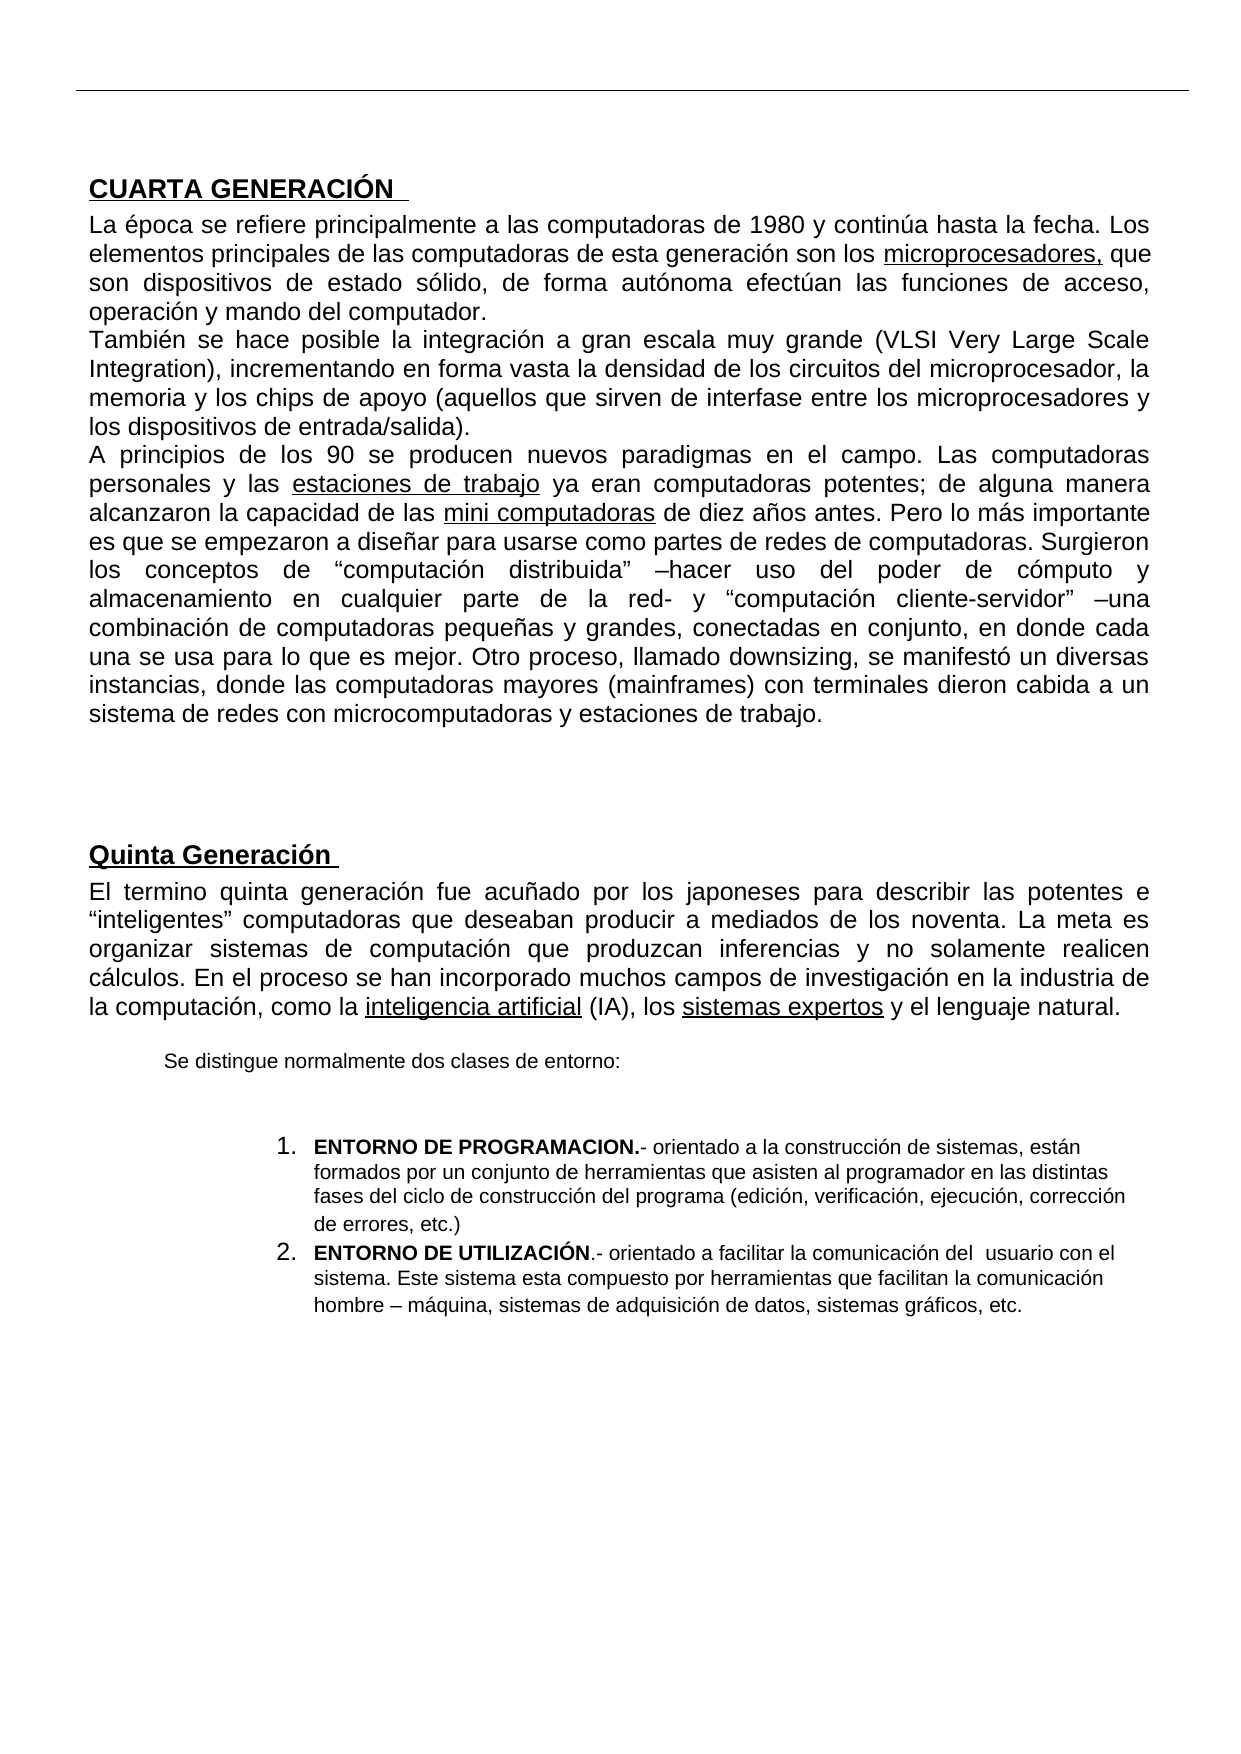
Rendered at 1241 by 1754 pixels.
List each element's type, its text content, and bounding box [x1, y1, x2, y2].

list ENTORNO DE PROGRAMACION.- orientado a la construcción de sistemas, están formados por un conjunto de herramientas que asisten al programador en las distintas fases del ciclo de construcción del programa (edición, verificación, ejecución, corrección de errores, etc.) [276, 1131, 1152, 1237]
text El termino quinta generación fue acuñado por los japoneses para describir las potentes e “inteligentes” computadoras que deseaban producir a mediados de los noventa. La meta es organizar sistemas de computación que produzcan inferencias y no solamente realicen cálculos. En el proceso se han incorporado muchos campos de investigación en la industria de la computación, como la inteligencia artificial (IA), los sistemas expertos y el lenguaje natural. [89, 876, 1152, 1020]
subtitle Quinta Generación [89, 839, 1152, 870]
text La época se refiere principalmente a las computadoras de 1980 y continúa hasta la fecha. Los elementos principales de las computadoras de esta generación son los microprocesadores, que son dispositivos de estado sólido, de forma autónoma efectúan las funciones de acceso, operación y mando del computador. [89, 210, 1152, 325]
text También se hace posible la integración a gran escala muy grande (VLSI Very Large Scale Integration), incrementando en forma vasta la densidad de los circuitos del microprocesador, la memoria y los chips de apoyo (aquellos que sirven de interfase entre los microprocesadores y los dispositivos de entrada/salida). [89, 325, 1152, 440]
text A principios de los 90 se producen nuevos paradigmas en el campo. Las computadoras personales y las estaciones de trabajo ya eran computadoras potentes; de alguna manera alcanzaron la capacidad de las mini computadoras de diez años antes. Pero lo más importante es que se empezaron a diseñar para usarse como partes de redes de computadoras. Surgieron los conceptos de “computación distribuida” –hacer uso del poder de cómputo y almacenamiento en cualquier parte de la red- y “computación cliente-servidor” –una combinación de computadoras pequeñas y grandes, conectadas en conjunto, en donde cada una se usa para lo que es mejor. Otro proceso, llamado downsizing, se manifestó un diversas instancias, donde las computadoras mayores (mainframes) con terminales dieron cabida a un sistema de redes con microcomputadoras y estaciones de trabajo. [89, 440, 1152, 728]
subtitle CUARTA GENERACIÓN [89, 173, 1152, 204]
list ENTORNO DE UTILIZACIÓN.- orientado a facilitar la comunicación del usuario con el sistema. Este sistema esta compuesto por herramientas que facilitan la comunicación hombre – máquina, sistemas de adquisición de datos, sistemas gráficos, etc. [276, 1237, 1152, 1318]
text Se distingue normalmente dos clases de entorno: [164, 1049, 1152, 1102]
